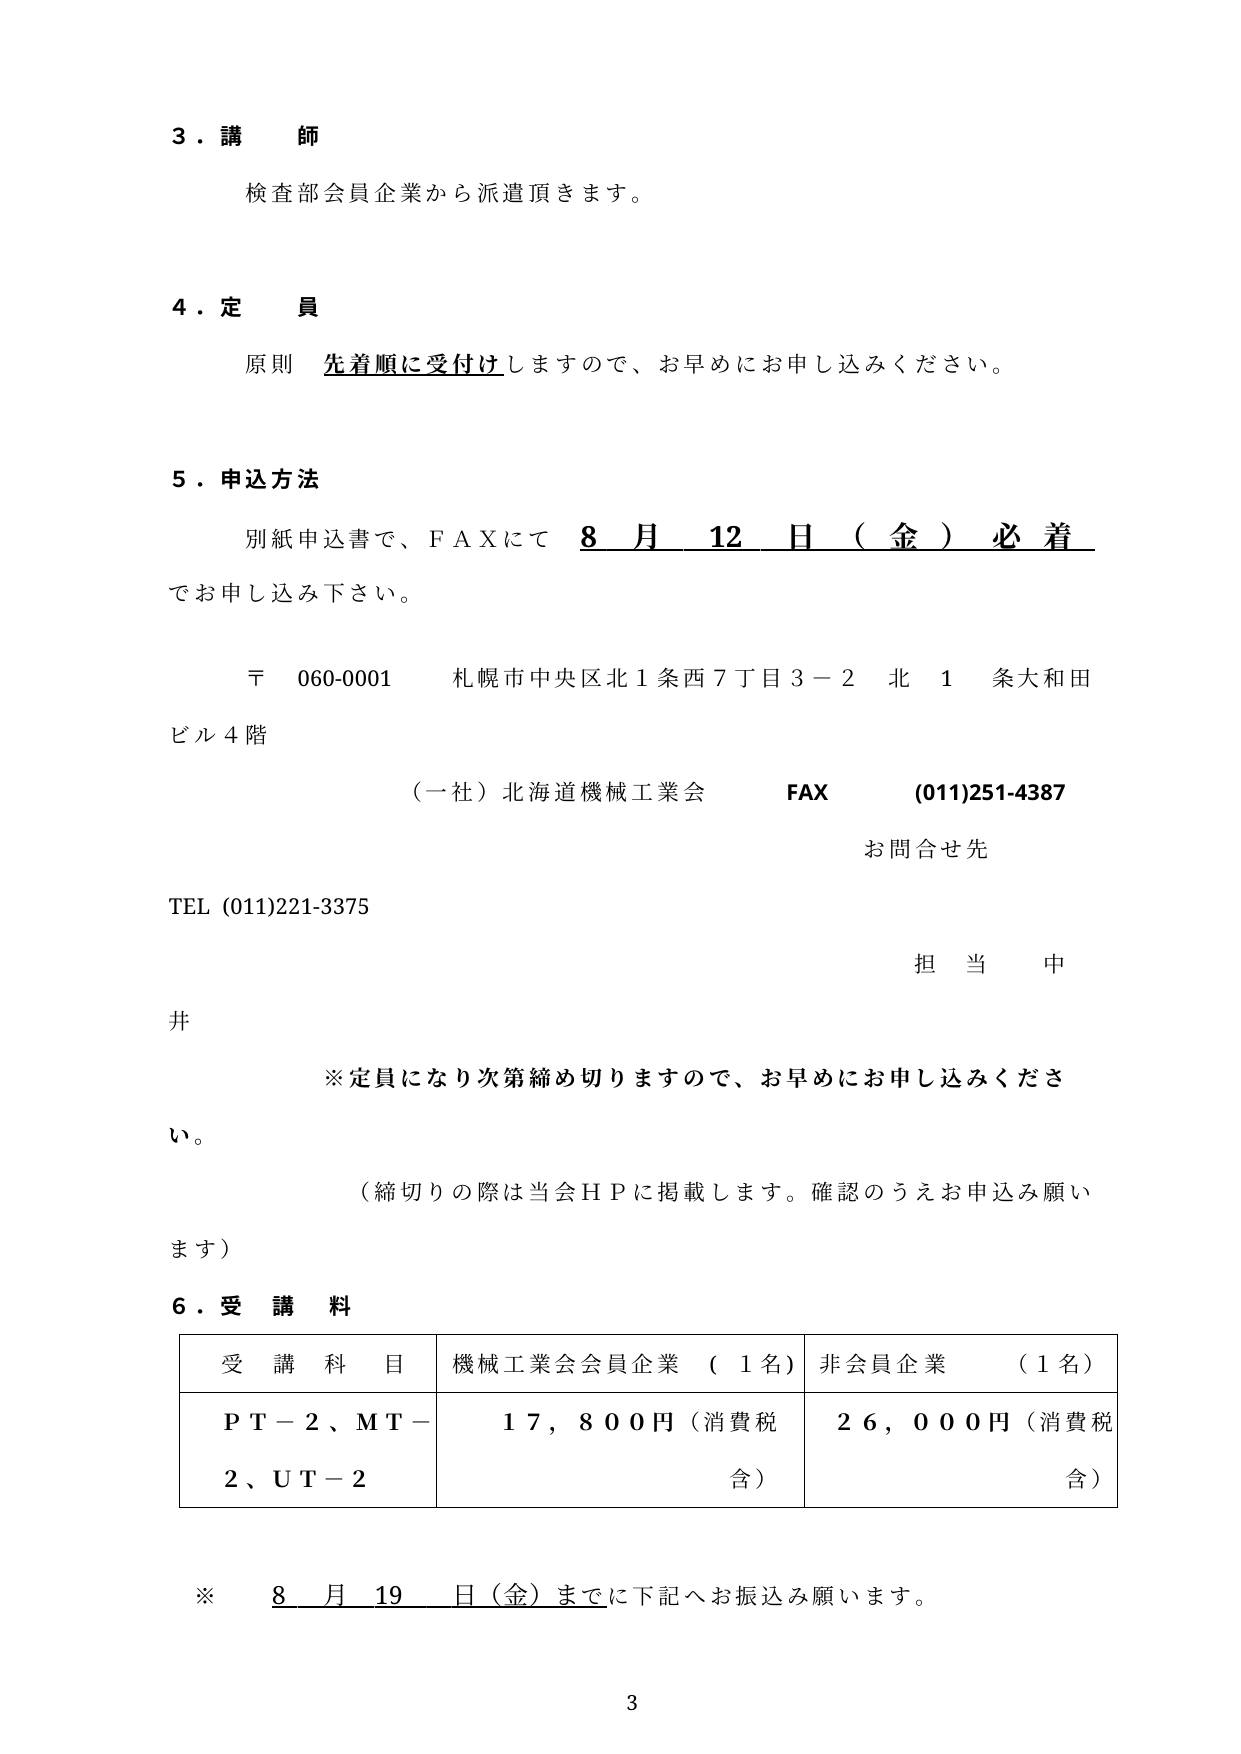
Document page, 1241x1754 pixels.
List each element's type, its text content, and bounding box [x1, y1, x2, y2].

table_cell ２６，０００円（消費税含） [805, 1393, 1117, 1507]
text 検査部会員企業から派遣頂きます。 [169, 163, 1095, 221]
text ５．申込方法 [169, 449, 1095, 506]
text （一社）北海道機械工業会 FAX (011)251-4387 [169, 763, 1095, 820]
text 原則 先着順に受付けしますので、お早めにお申し込みください。 [169, 335, 1095, 392]
table_header 受講科目 [180, 1335, 436, 1392]
text 担 当 中 井 [169, 934, 1095, 1048]
table_cell １７，８００円（消費税含） [437, 1393, 804, 1507]
text ※定員になり次第締め切りますので、お早めにお申し込みください。 [169, 1048, 1095, 1162]
text ６．受講料 [169, 1277, 1095, 1334]
table_header 非会員企業 （１名） [805, 1335, 1117, 1392]
table_cell ＰＴ－２、ＭＴ－２、ＵＴ－２ [180, 1393, 436, 1507]
text ４．定 員 [169, 278, 1095, 335]
table_header 機械工業会会員企業 (１名) [437, 1335, 804, 1392]
text 〒060-0001 条西７丁目３－２ 北1条大和田ビル４階 [169, 649, 1095, 763]
text お問合せ先 TEL (011)221-3375 [169, 820, 1095, 934]
text ３．講 師 [169, 106, 1095, 163]
text ※ 8月19日（金）までに下記へお振込み願います。 [169, 1565, 1095, 1622]
text 別紙申込書で、ＦＡＸにて8月12日（金）必着でお申し込み下さい。 [169, 506, 1095, 620]
text （締切りの際は当会ＨＰに掲載します。確認のうえお申込み願います） [169, 1162, 1095, 1277]
